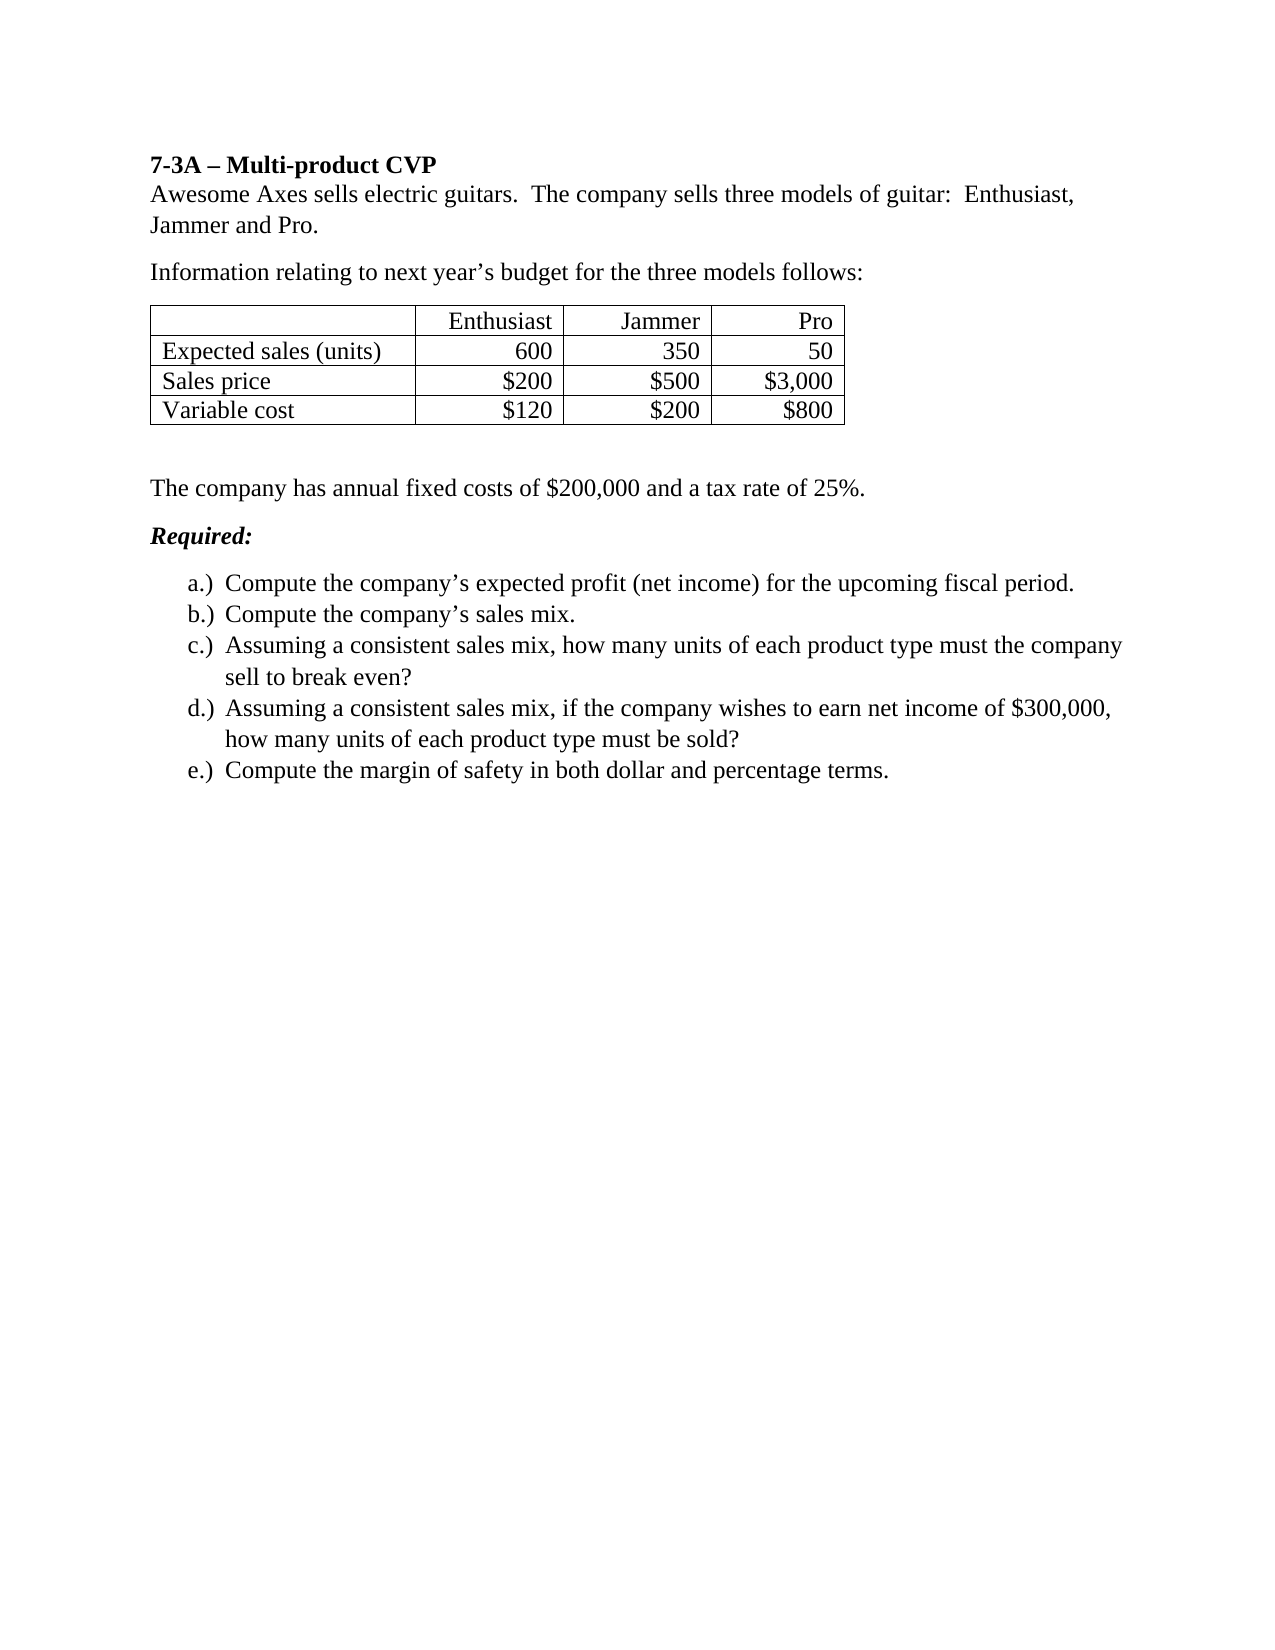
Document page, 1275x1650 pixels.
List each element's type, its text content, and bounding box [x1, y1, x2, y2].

text Information relating to next year’s budget for the three models follows: [150, 257, 1125, 286]
text 7-3A – Multi-product CVP [150, 150, 1125, 179]
table_cell $200 [416, 366, 563, 394]
list Compute the company’s sales mix. [187, 599, 1125, 628]
list Compute the margin of safety in both dollar and percentage terms. [187, 755, 1125, 783]
table_header Enthusiast [416, 306, 563, 335]
table_cell 350 [564, 336, 711, 365]
list Assuming a consistent sales mix, if the company wishes to earn net income of $300,000, how many units of each product type must be sold? [187, 693, 1125, 752]
table_cell $3,000 [712, 366, 844, 394]
text Required: [150, 521, 1125, 549]
table_cell Expected sales (units) [151, 336, 415, 365]
table_header Pro [712, 306, 844, 335]
list Compute the company’s expected profit (net income) for the upcoming fiscal period. [187, 568, 1125, 597]
table_header [151, 306, 415, 335]
table_cell $120 [416, 396, 563, 424]
table_cell $800 [712, 396, 844, 424]
table_header Jammer [564, 306, 711, 335]
table_cell $200 [564, 396, 711, 424]
table_cell 50 [712, 336, 844, 365]
text Awesome Axes sells electric guitars. The company sells three models of guitar: Enthusiast, Jammer and Pro. [150, 179, 1125, 238]
list Assuming a consistent sales mix, how many units of each product type must the company sell to break even? [187, 631, 1125, 690]
table_cell 600 [416, 336, 563, 365]
table_cell Variable cost [151, 396, 415, 424]
table_cell $500 [564, 366, 711, 394]
text The company has annual fixed costs of $200,000 and a tax rate of 25%. [150, 473, 1125, 502]
table_cell Sales price [151, 366, 415, 394]
